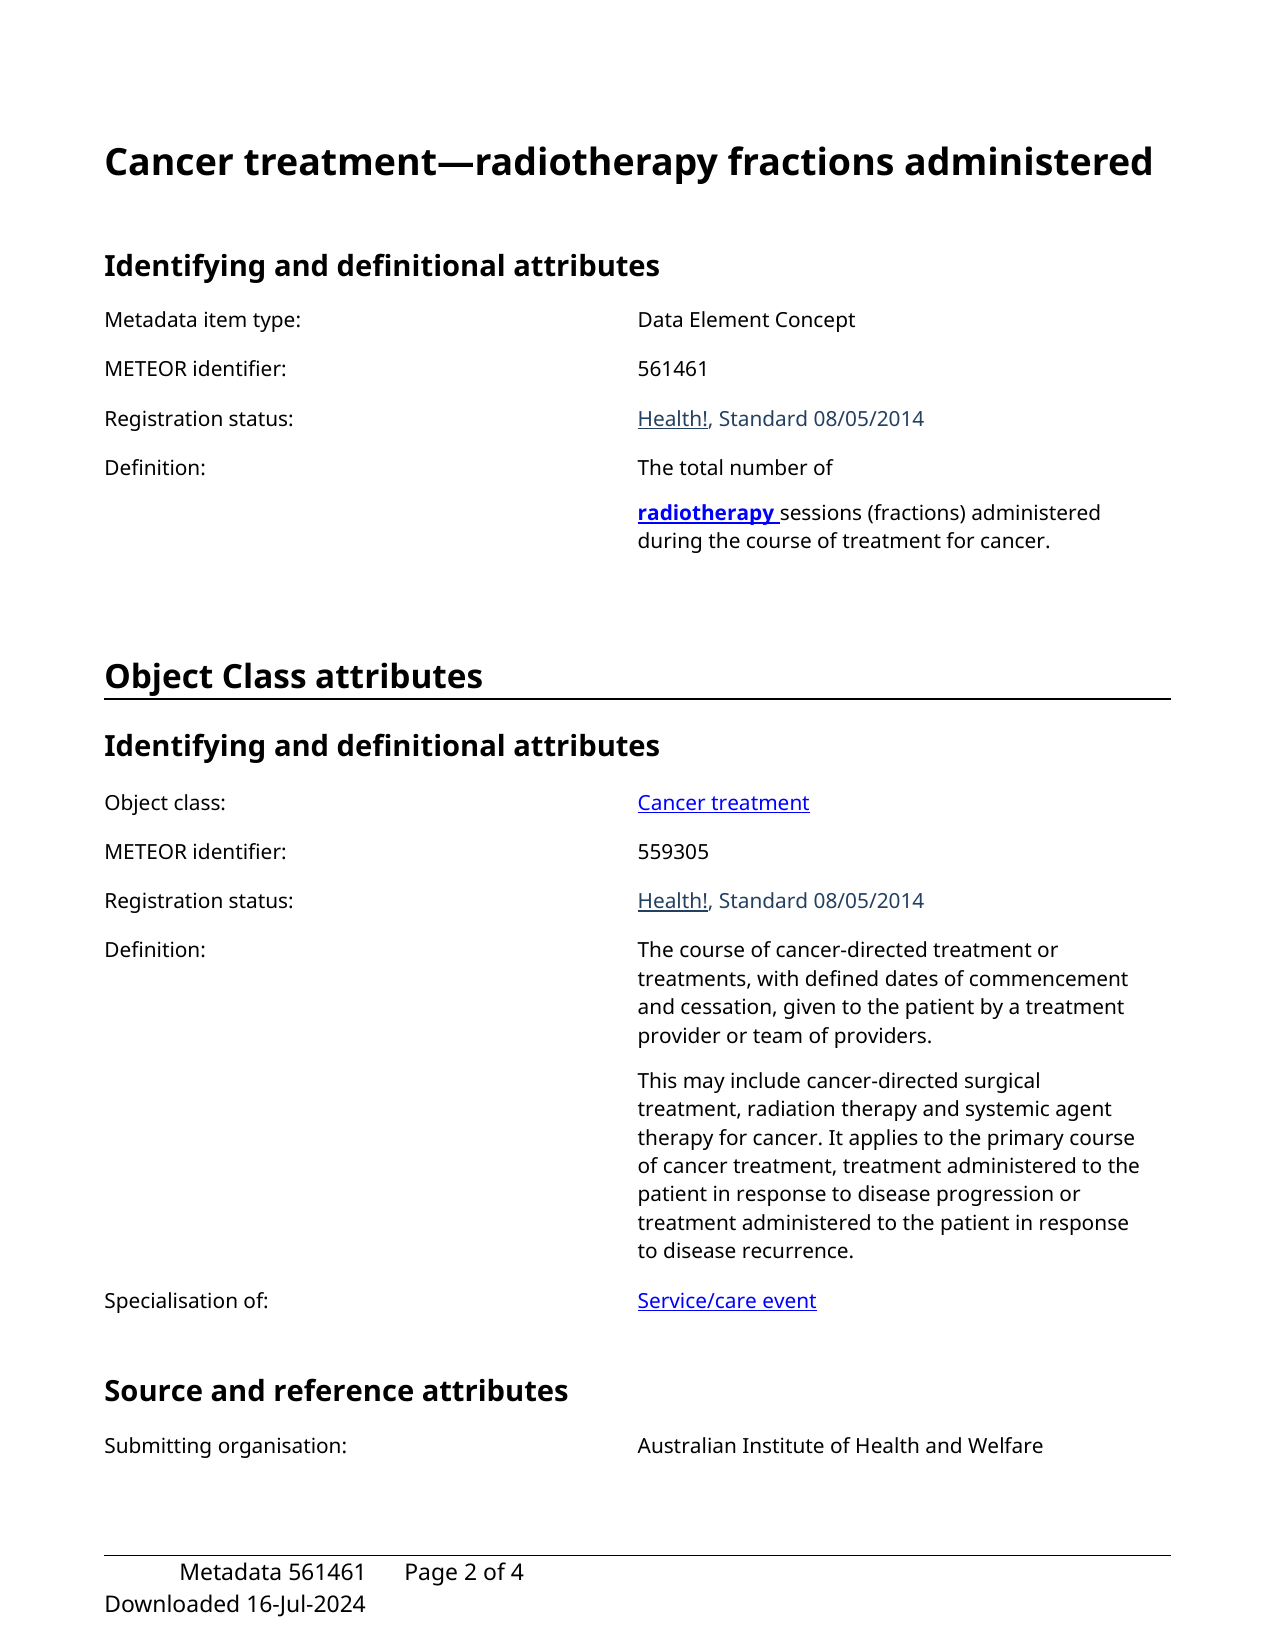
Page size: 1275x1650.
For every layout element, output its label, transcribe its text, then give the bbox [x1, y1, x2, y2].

subtitle Identifying and definitional attributes [104, 725, 1171, 765]
table_cell Metadata item type: [93, 295, 626, 344]
table_cell Specialisation of: [93, 1275, 626, 1324]
table_cell Registration status: [93, 876, 626, 925]
table_cell Australian Institute of Health and Welfare [626, 1421, 1159, 1501]
table_cell Definition: [93, 925, 626, 1275]
table_cell Submitting organisation: [93, 1421, 626, 1501]
table_header Cancer treatment [626, 777, 1159, 826]
table_cell 561461 [626, 344, 1159, 393]
table_cell Definition: [93, 443, 626, 566]
table_cell Service/care event [626, 1275, 1159, 1324]
table_cell The total number of radiotherapy sessions (fractions) administered during the course of treatment for cancer. [626, 443, 1159, 566]
table_header Identifying and definitional attributes [93, 199, 1159, 295]
table_cell Data Element Concept [626, 295, 1159, 344]
table_header Object class: [93, 777, 626, 826]
subtitle Object Class attributes [104, 653, 1171, 698]
table_cell Registration status: [93, 394, 626, 443]
table_cell Health!, Standard 08/05/2014 [626, 876, 1159, 925]
table_cell METEOR identifier: [93, 344, 626, 393]
table_cell Source and reference attributes [93, 1325, 1159, 1421]
table_cell METEOR identifier: [93, 826, 626, 876]
table_cell 559305 [626, 826, 1159, 876]
table_cell Health!, Standard 08/05/2014 [626, 394, 1159, 443]
table_cell The course of cancer-directed treatment or treatments, with defined dates of commencement and cessation, given to the patient by a treatment provider or team of providers. This may include cancer-directed surgical treatment, radiation therapy and systemic agent therapy for cancer. It applies to the primary course of cancer treatment, treatment administered to the patient in response to disease progression or treatment administered to the patient in response to disease recurrence. [626, 925, 1159, 1275]
subtitle Cancer treatment—radiotherapy fractions administered [104, 135, 1171, 186]
